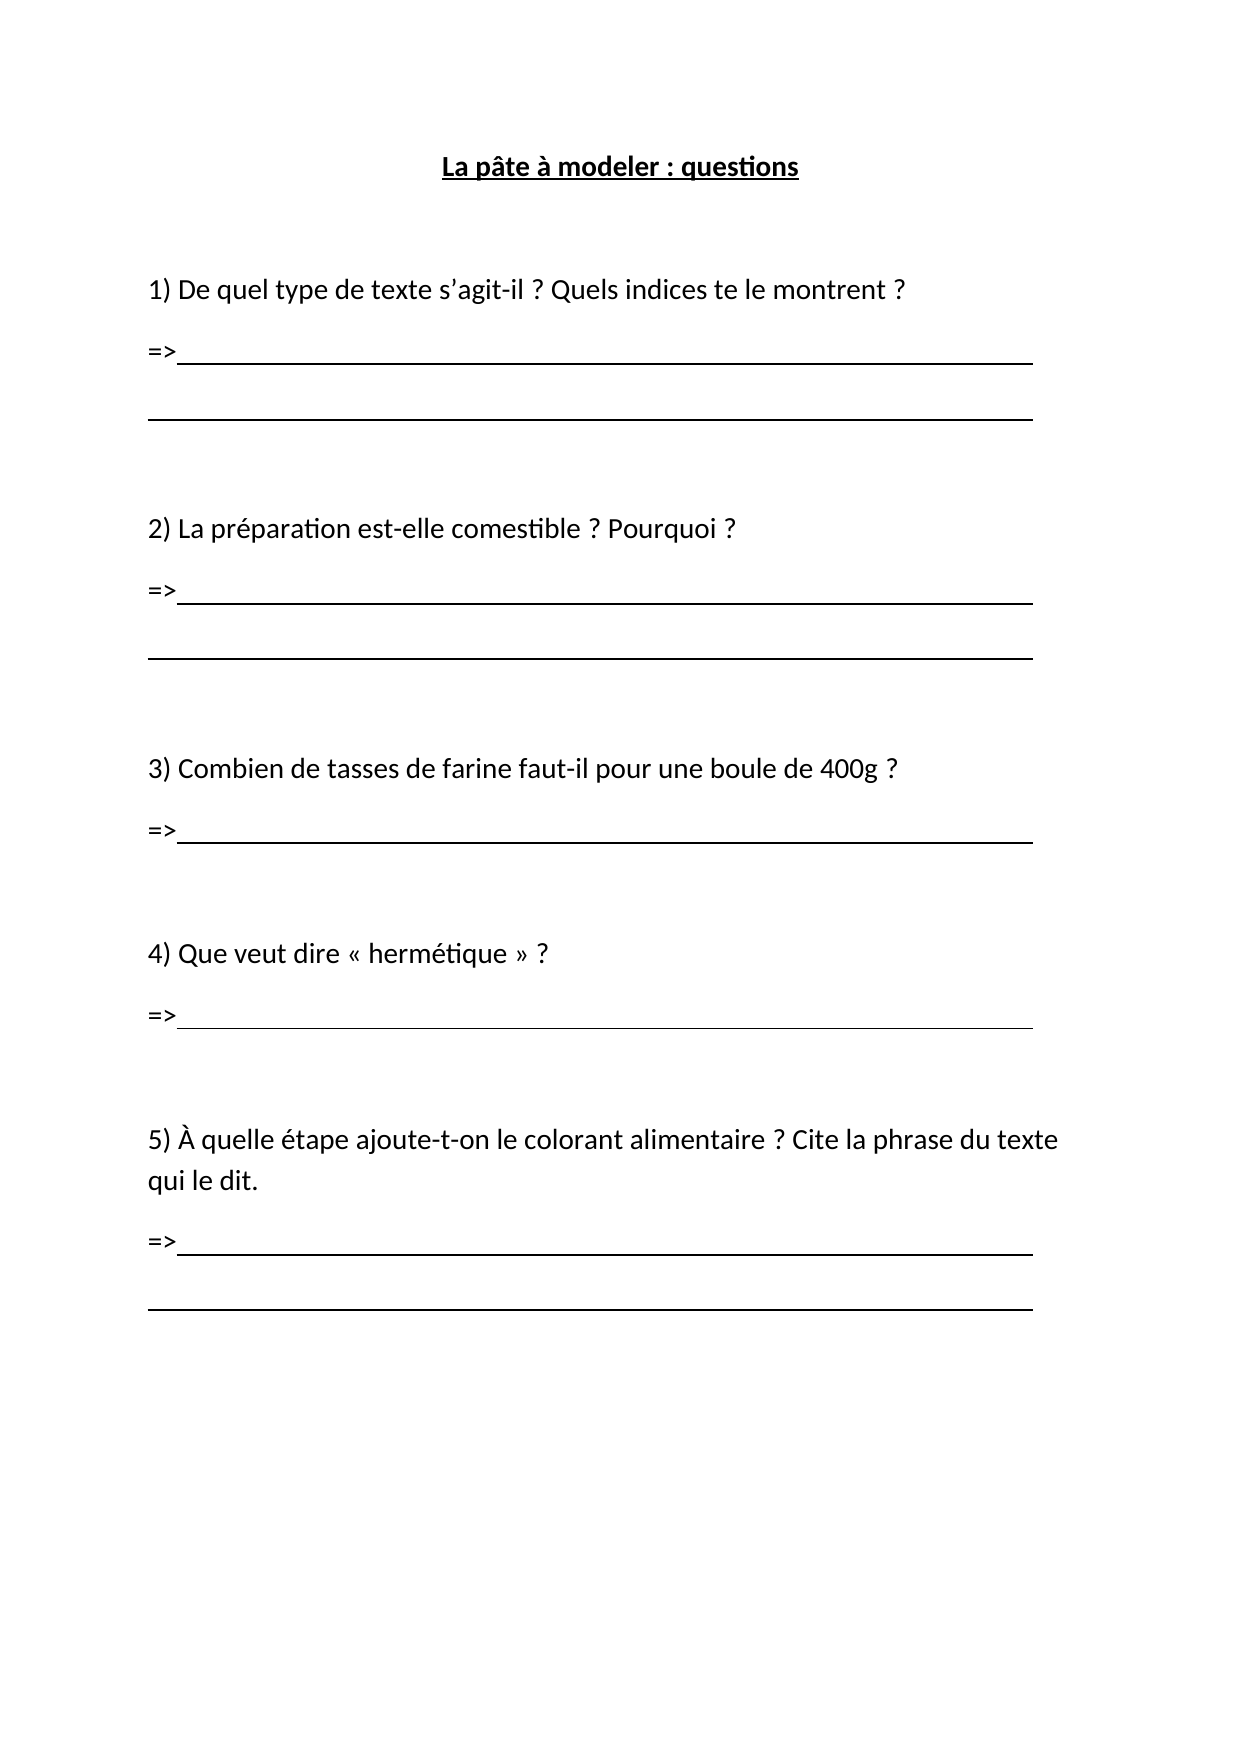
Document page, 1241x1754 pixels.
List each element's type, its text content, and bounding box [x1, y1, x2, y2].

text 5) À quelle étape ajoute-t-on le colorant alimentaire ? Cite la phrase du texte qui le dit. [148, 1121, 1093, 1197]
text => [148, 1223, 1093, 1259]
text => [148, 572, 1093, 608]
text => [148, 333, 1093, 368]
text 3) Combien de tasses de farine faut-il pour une boule de 400g ? [148, 750, 1093, 786]
text => [148, 997, 1093, 1033]
text La pâte à modeler : questions [148, 148, 1093, 183]
text 1) De quel type de texte s’agit-il ? Quels indices te le montrent ? [148, 271, 1093, 307]
text => [148, 812, 1093, 847]
text 2) La préparation est-elle comestible ? Pourquoi ? [148, 511, 1093, 546]
text 4) Que veut dire « hermétique » ? [148, 935, 1093, 971]
